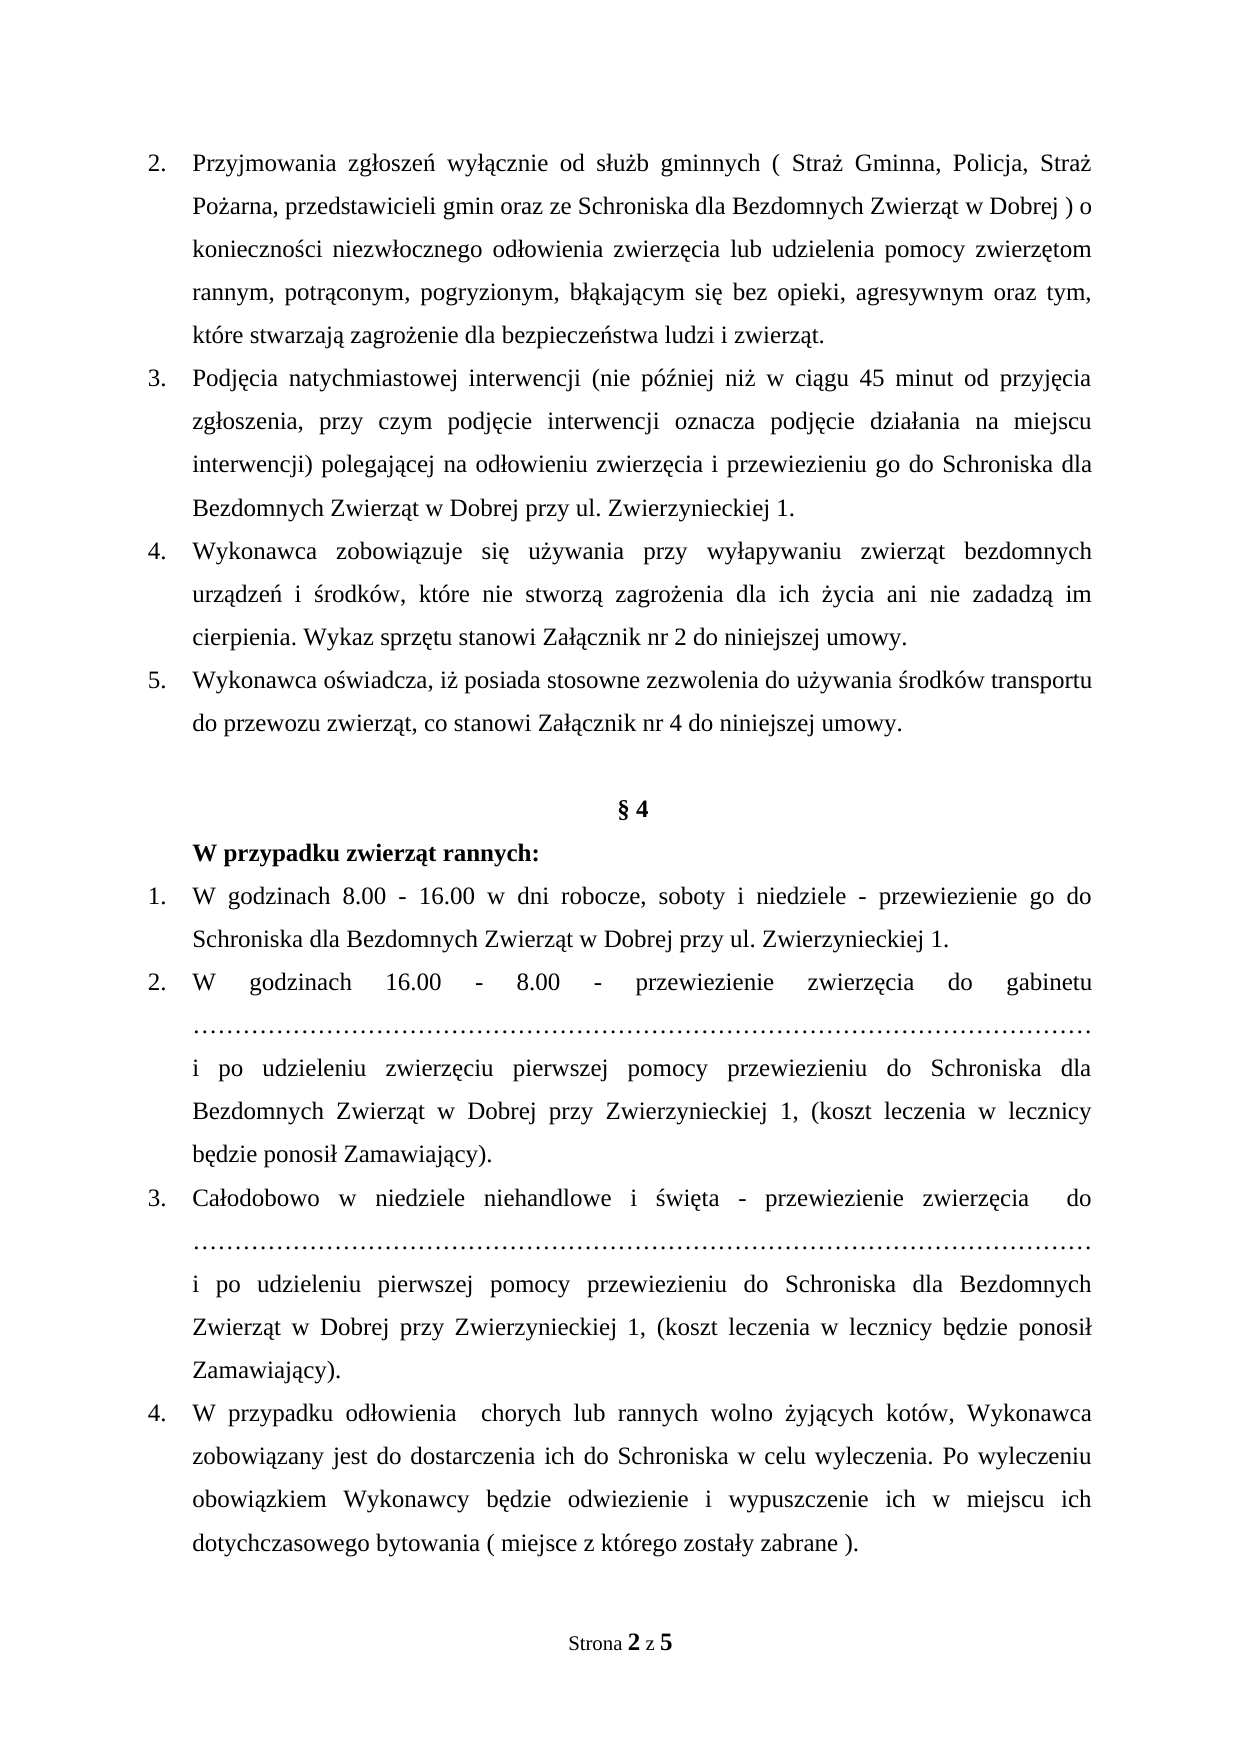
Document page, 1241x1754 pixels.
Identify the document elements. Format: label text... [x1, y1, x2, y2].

list W godzinach 8.00 - 16.00 w dni robocze, soboty i niedziele - przewiezienie go do Schroniska dla Bezdomnych Zwierząt w Dobrej przy ul. Zwierzynieckiej 1. [148, 881, 1093, 953]
list W przypadku odłowienia chorych lub rannych wolno żyjących kotów, Wykonawca zobowiązany jest do dostarczenia ich do Schroniska w celu wyleczenia. Po wyleczeniu obowiązkiem Wykonawcy będzie odwiezienie i wypuszczenie ich w miejscu ich dotychczasowego bytowania ( miejsce z którego zostały zabrane ). [148, 1398, 1093, 1556]
list Wykonawca zobowiązuje się używania przy wyłapywaniu zwierząt bezdomnych urządzeń i środków, które nie stworzą zagrożenia dla ich życia ani nie zadadzą im cierpienia. Wykaz sprzętu stanowi Załącznik nr 2 do niniejszej umowy. [148, 536, 1093, 651]
list Całodobowo w niedziele niehandlowe i święta - przewiezienie zwierzęcia do ……………………………………………………………………………………………… i po udzieleniu pierwszej pomocy przewiezieniu do Schroniska dla Bezdomnych Zwierząt w Dobrej przy Zwierzynieckiej 1, (koszt leczenia w lecznicy będzie ponosił Zamawiający). [148, 1183, 1093, 1384]
list W godzinach 16.00 - 8.00 - przewiezienie zwierzęcia do gabinetu ……………………………………………………………………………………………… i po udzieleniu zwierzęciu pierwszej pomocy przewiezieniu do Schroniska dla Bezdomnych Zwierząt w Dobrej przy Zwierzynieckiej 1, (koszt leczenia w lecznicy będzie ponosił Zamawiający). [148, 967, 1093, 1168]
list Podjęcia natychmiastowej interwencji (nie później niż w ciągu 45 minut od przyjęcia zgłoszenia, przy czym podjęcie interwencji oznacza podjęcie działania na miejscu interwencji) polegającej na odłowieniu zwierzęcia i przewiezieniu go do Schroniska dla Bezdomnych Zwierząt w Dobrej przy ul. Zwierzynieckiej 1. [148, 363, 1093, 521]
text § 4 [148, 794, 1093, 823]
text W przypadku zwierząt rannych: [148, 838, 1093, 866]
list Przyjmowania zgłoszeń wyłącznie od służb gminnych ( Straż Gminna, Policja, Straż Pożarna, przedstawicieli gmin oraz ze Schroniska dla Bezdomnych Zwierząt w Dobrej ) o konieczności niezwłocznego odłowienia zwierzęcia lub udzielenia pomocy zwierzętom rannym, potrąconym, pogryzionym, błąkającym się bez opieki, agresywnym oraz tym, które stwarzają zagrożenie dla bezpieczeństwa ludzi i zwierząt. [148, 148, 1093, 349]
list Wykonawca oświadcza, iż posiada stosowne zezwolenia do używania środków transportu do przewozu zwierząt, co stanowi Załącznik nr 4 do niniejszej umowy. [148, 665, 1093, 737]
